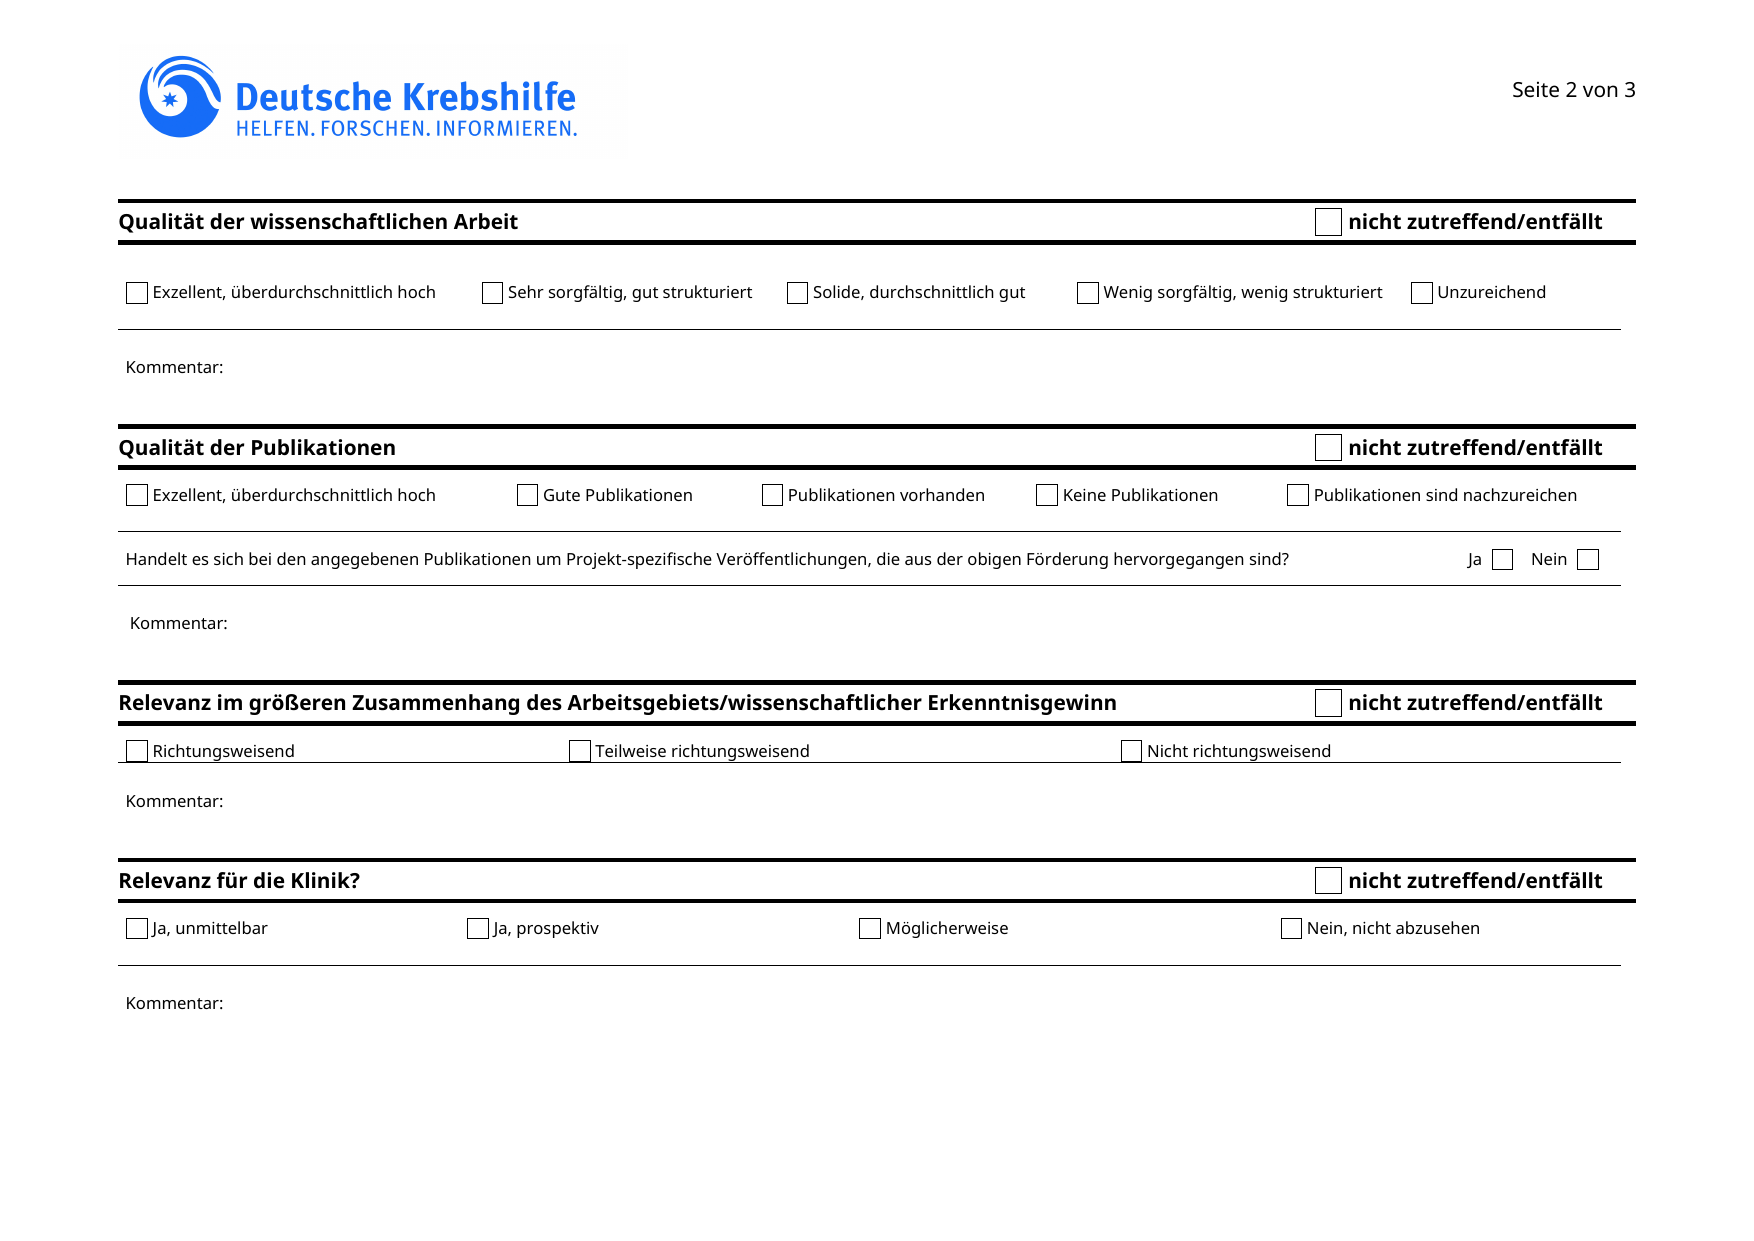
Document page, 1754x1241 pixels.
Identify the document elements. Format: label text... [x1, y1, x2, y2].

table_header Solide, durchschnittlich gut [779, 257, 1069, 329]
table_header Publikationen sind nachzureichen [1243, 482, 1621, 531]
table_cell Handelt es sich bei den angegebenen Publikationen um Projekt-spezifische Veröffentlichungen, die aus der obigen Förderung hervorgegangen sind? [118, 532, 1461, 584]
table_header Nein, nicht abzusehen [1272, 916, 1621, 964]
table_header Keine Publikationen [1011, 482, 1243, 531]
table_header Möglicherweise [851, 916, 1272, 964]
table_header Ja, unmittelbar [118, 916, 459, 964]
picture [118, 44, 629, 159]
table_header Gute Publikationen [474, 482, 735, 531]
table_cell Ja Nein [1461, 532, 1621, 584]
text Qualität der wissenschaftlichen Arbeit nicht zutreffend/entfällt [118, 203, 1636, 240]
text Relevanz für die Klinik? nicht zutreffend/entfällt [118, 862, 1636, 899]
table_cell Kommentar: [118, 763, 1621, 835]
text Relevanz im größeren Zusammenhang des Arbeitsgebiets/wissenschaftlicher Erkenntnisgewinn nicht zutreffend/entfällt [118, 685, 1636, 721]
table_header Exzellent, überdurchschnittlich hoch [118, 482, 474, 531]
table_cell Kommentar: [118, 966, 1621, 1037]
table_header Teilweise richtungsweisend [561, 738, 1112, 762]
table_header Sehr sorgfältig, gut strukturiert [474, 257, 778, 329]
table_header Exzellent, überdurchschnittlich hoch [118, 257, 473, 329]
table_header Ja, prospektiv [459, 916, 851, 964]
table_header Unzureichend [1403, 257, 1621, 329]
table_header Wenig sorgfältig, wenig strukturiert [1069, 257, 1403, 329]
table_cell Kommentar: [118, 330, 1621, 401]
table_header Richtungsweisend [118, 738, 561, 762]
table_header Nicht richtungsweisend [1113, 738, 1621, 762]
table_header Publikationen vorhanden [735, 482, 1011, 531]
text Qualität der Publikationen nicht zutreffend/entfällt [118, 429, 1636, 465]
table_cell Kommentar: [118, 586, 1621, 657]
